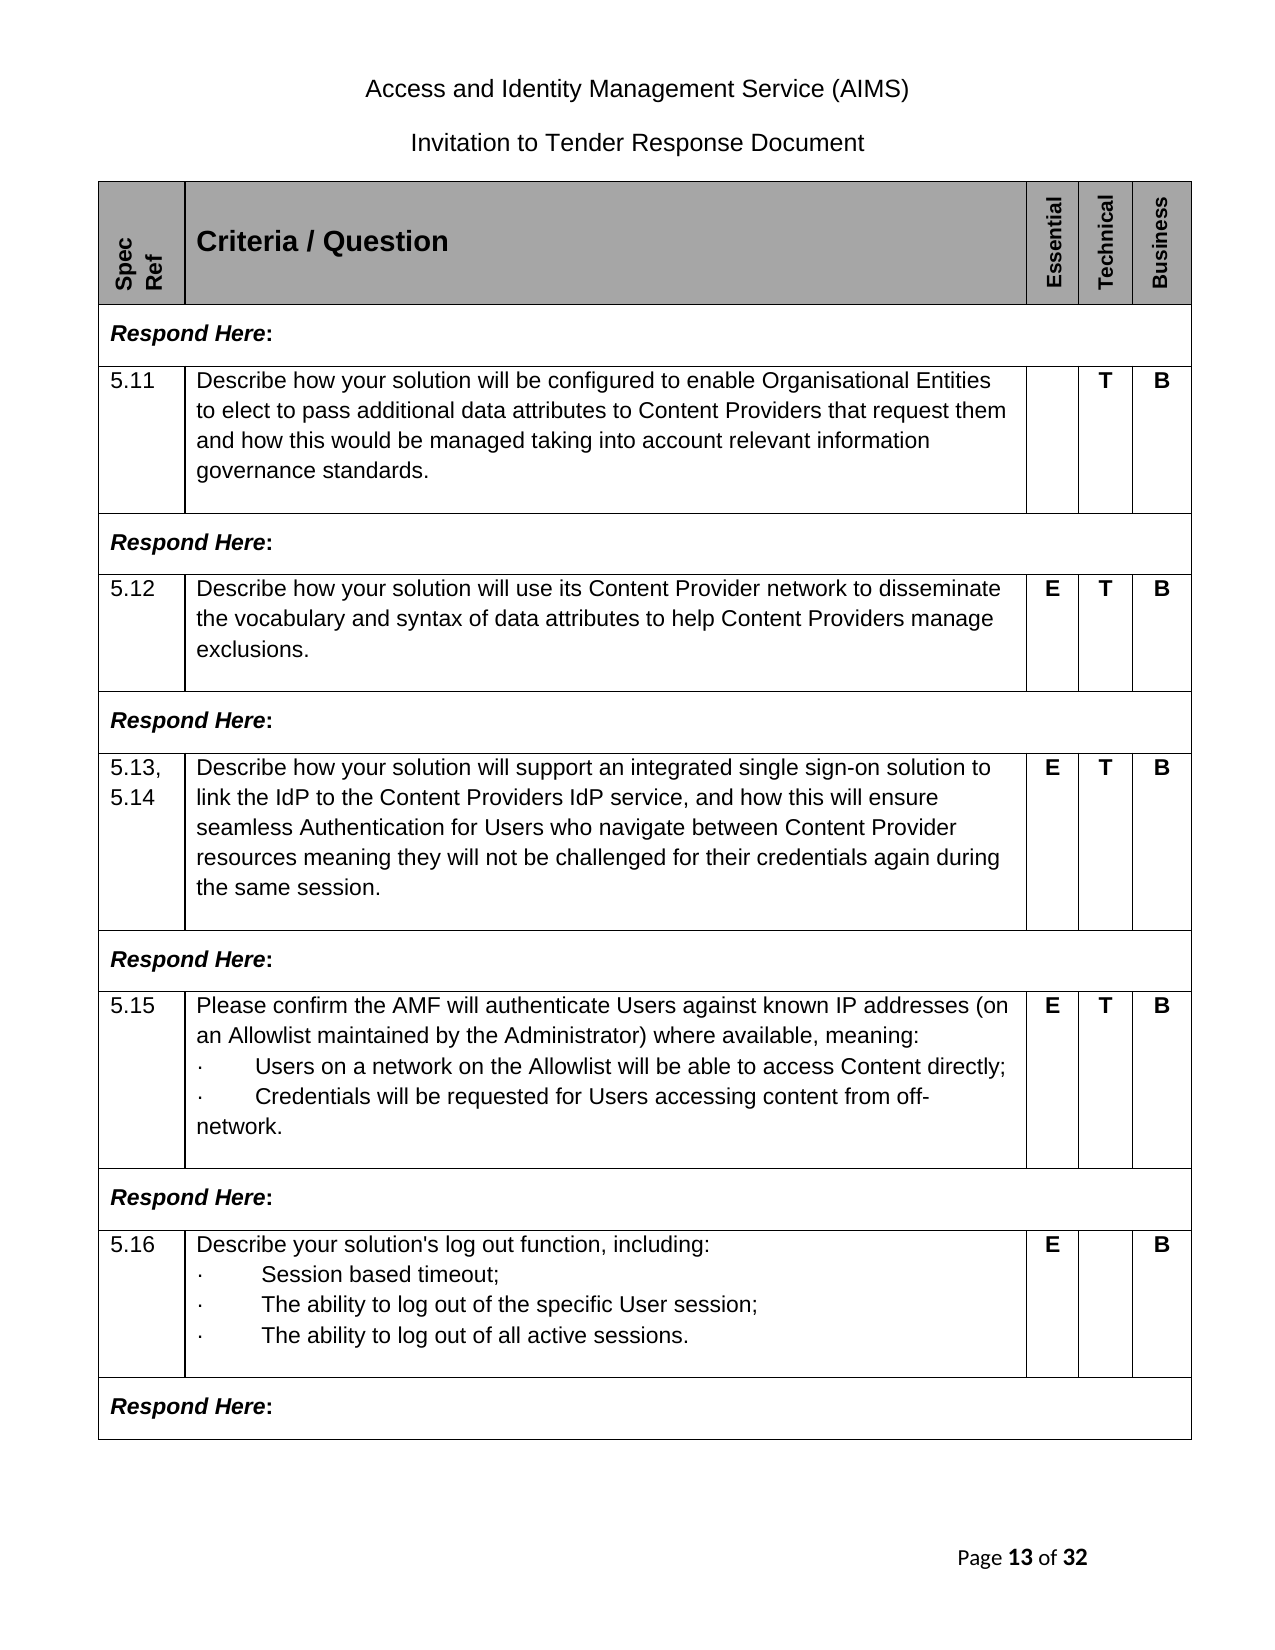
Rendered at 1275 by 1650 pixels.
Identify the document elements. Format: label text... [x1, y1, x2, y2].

table_cell 5.16 [99, 1231, 184, 1377]
table_cell Respond Here: [99, 1169, 1191, 1230]
table_cell T [1079, 367, 1132, 512]
table_cell T [1079, 575, 1132, 691]
table_cell 5.11 [99, 367, 184, 512]
table_cell T [1079, 992, 1132, 1168]
table_cell E [1027, 754, 1078, 929]
table_cell E [1027, 992, 1078, 1168]
table_cell E [1027, 575, 1078, 691]
table_cell [1079, 1231, 1132, 1377]
table_header Criteria / Question [186, 182, 1026, 304]
table_cell B [1133, 367, 1191, 512]
table_cell T [1079, 754, 1132, 929]
table_cell E [1027, 1231, 1078, 1377]
table_cell Describe how your solution will use its Content Provider network to disseminate the vocabulary and syntax of data attributes to help Content Providers manage exclusions. [186, 575, 1026, 691]
table_cell Respond Here: [99, 931, 1191, 991]
table_cell Respond Here: [99, 514, 1191, 574]
table_header Spec Ref [99, 182, 184, 304]
table_cell Please confirm the AMF will authenticate Users against known IP addresses (on an Allowlist maintained by the Administrator) where available, meaning: · Users on a network on the Allowlist will be able to access Content directly; · Credentials will be requested for Users accessing content from off-network. [186, 992, 1026, 1168]
table_cell Describe your solution's log out function, including: · Session based timeout; · The ability to log out of the specific User session; · The ability to log out of all active sessions. [186, 1231, 1026, 1377]
table_cell Describe how your solution will support an integrated single sign-on solution to link the IdP to the Content Providers IdP service, and how this will ensure seamless Authentication for Users who navigate between Content Provider resources meaning they will not be challenged for their credentials again during the same session. [186, 754, 1026, 929]
table_cell 5.15 [99, 992, 184, 1168]
table_header Essential [1027, 182, 1078, 304]
table_cell Respond Here: [99, 692, 1191, 752]
table_cell B [1133, 1231, 1191, 1377]
table_cell 5.13, 5.14 [99, 754, 184, 929]
table_cell 5.12 [99, 575, 184, 691]
table_header Technical [1079, 182, 1132, 304]
table_cell B [1133, 754, 1191, 929]
table_cell B [1133, 992, 1191, 1168]
table_cell B [1133, 575, 1191, 691]
table_cell Describe how your solution will be configured to enable Organisational Entities to elect to pass additional data attributes to Content Providers that request them and how this would be managed taking into account relevant information governance standards. [186, 367, 1026, 512]
table_cell [1027, 367, 1078, 512]
table_header Business [1133, 182, 1191, 304]
table_cell Respond Here: [99, 1378, 1191, 1438]
table_cell Respond Here: [99, 305, 1191, 366]
